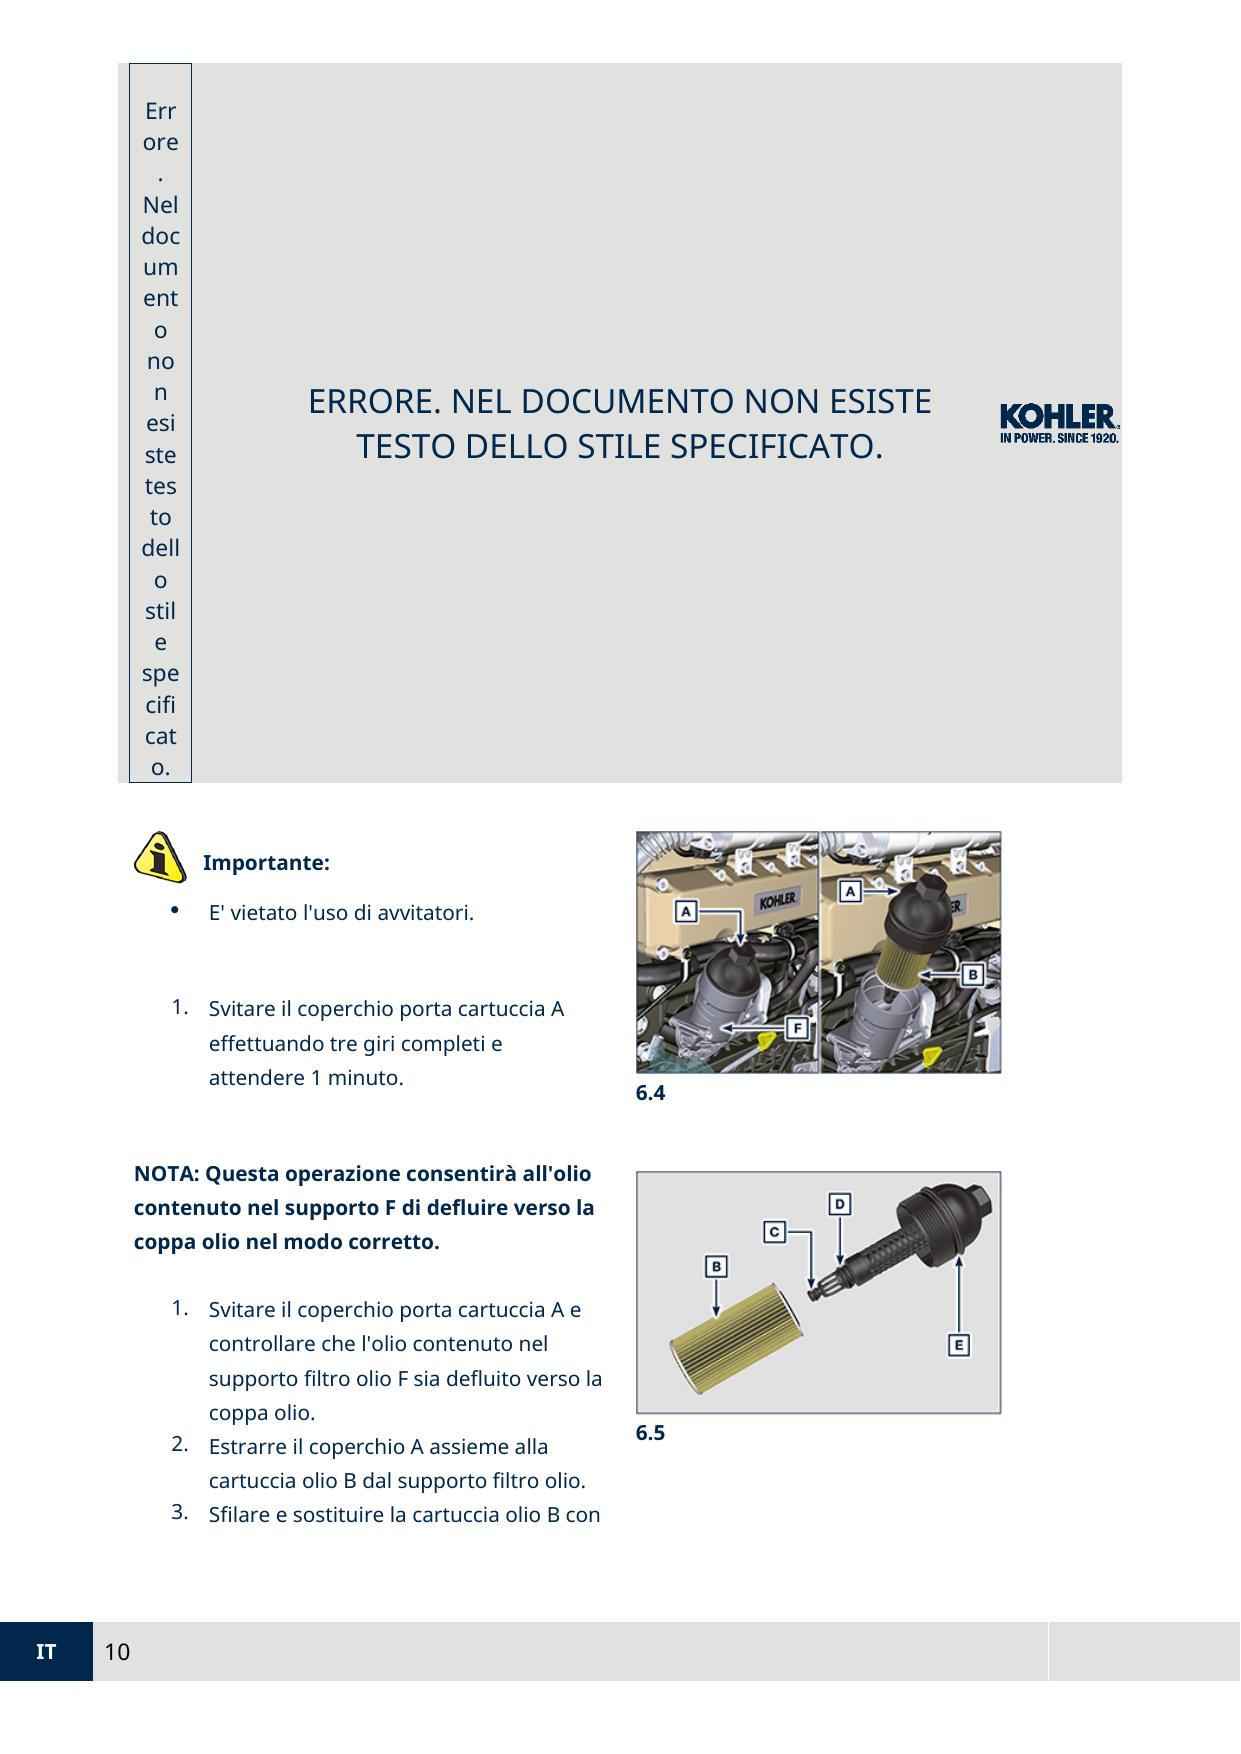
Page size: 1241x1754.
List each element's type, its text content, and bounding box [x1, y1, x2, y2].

picture [635, 1171, 1002, 1416]
table_cell Importante: E' vietato l'uso di avvitatori. Svitare il coperchio porta cartuccia A effettuando tre giri completi e attendere 1 minuto. NOTA: Questa operazione consentirà all'olio contenuto nel supporto F di defluire verso la coppa olio nel modo corretto. Svitare il coperchio porta cartuccia A e controllare che l'olio contenuto nel supporto filtro olio F sia defluito verso la coppa olio. Estrarre il coperchio A assieme alla cartuccia olio B dal supporto filtro olio. Sfilare e sostituire la cartuccia olio B con una nuova. Sfilare e sostituire le guarnizioni C, D ed E con delle nuove. [118, 815, 620, 1544]
table_cell 6.4 6.5 [620, 815, 1122, 1544]
picture [635, 830, 1002, 1075]
picture [133, 830, 187, 884]
picture [1000, 403, 1121, 443]
